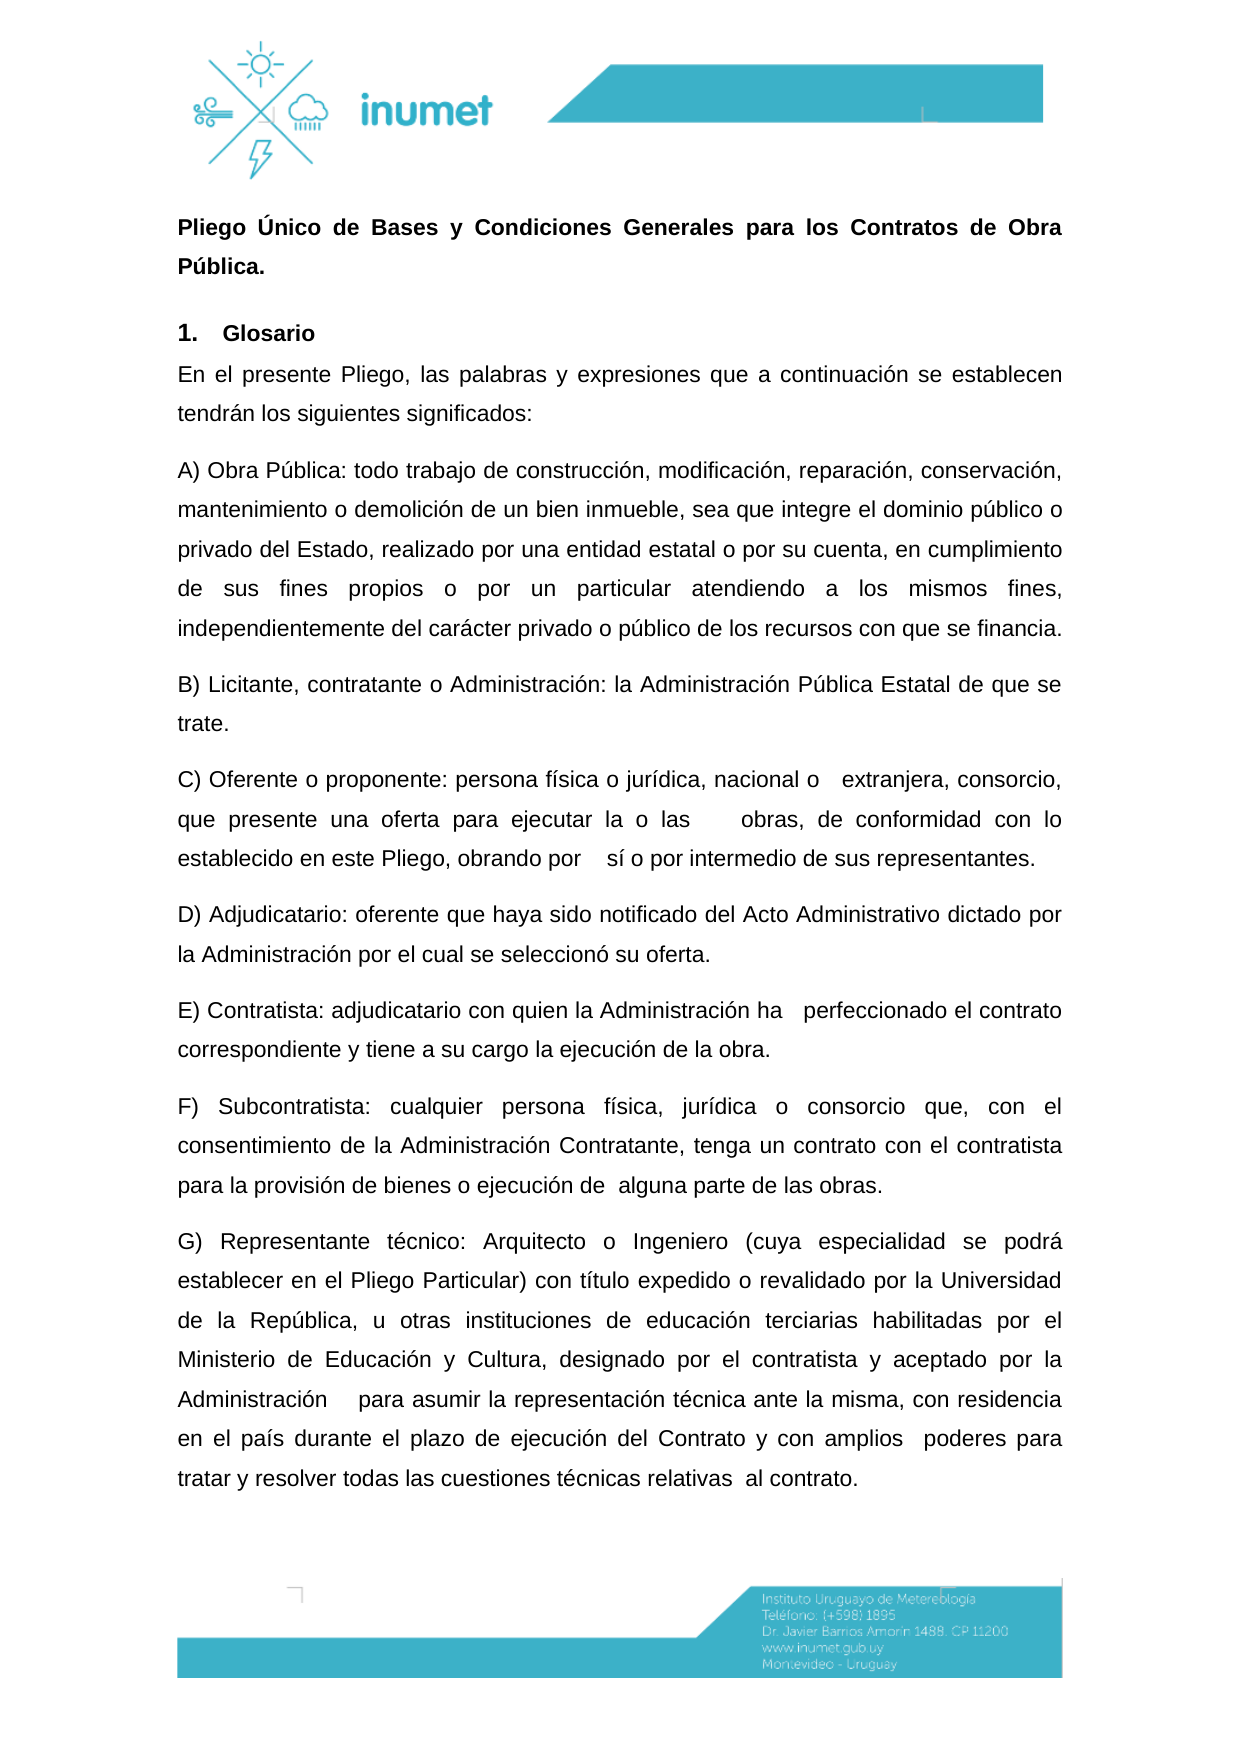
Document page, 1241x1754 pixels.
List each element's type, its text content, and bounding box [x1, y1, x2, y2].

text B) Licitante, contratante o Administración: la Administración Pública Estatal de que se trate. [177, 671, 1063, 736]
picture [177, 1578, 1063, 1678]
text D) Adjudicatario: oferente que haya sido notificado del Acto Administrativo dictado por la Administración por el cual se seleccionó su oferta. [177, 901, 1063, 967]
text G) Representante técnico: Arquitecto o Ingeniero (cuya especialidad se podrá establecer en el Pliego Particular) con título expedido o revalidado por la Universidad de la República, u otras instituciones de educación terciarias habilitadas por el Ministerio de Educación y Cultura, designado por el contratista y aceptado por la Administración para asumir la representación técnica ante la misma, con residencia en el país durante el plazo de ejecución del Contrato y con amplios poderes para tratar y resolver todas las cuestiones técnicas relativas al contrato. [177, 1228, 1063, 1491]
text C) Oferente o proponente: persona física o jurídica, nacional o extranjera, consorcio, que presente una oferta para ejecutar la o las obras, de conformidad con lo establecido en este Pliego, obrando por sí o por intermedio de sus representantes. [177, 766, 1063, 872]
text En el presente Pliego, las palabras y expresiones que a continuación se establecen tendrán los siguientes significados: [177, 361, 1063, 427]
text E) Contratista: adjudicatario con quien la Administración ha perfeccionado el contrato correspondiente y tiene a su cargo la ejecución de la obra. [177, 997, 1063, 1063]
picture [157, 31, 1044, 180]
text Pliego Único de Bases y Condiciones Generales para los Contratos de Obra Pública. [177, 214, 1063, 280]
text F) Subcontratista: cualquier persona física, jurídica o consorcio que, con el consentimiento de la Administración Contratante, tenga un contrato con el contratista para la provisión de bienes o ejecución de alguna parte de las obras. [177, 1093, 1063, 1198]
subtitle Glosario [177, 318, 1063, 347]
text A) Obra Pública: todo trabajo de construcción, modificación, reparación, conservación, mantenimiento o demolición de un bien inmueble, sea que integre el dominio público o privado del Estado, realizado por una entidad estatal o por su cuenta, en cumplimiento de sus fines propios o por un particular atendiendo a los mismos fines, independientemente del carácter privado o público de los recursos con que se financia. [177, 457, 1063, 641]
